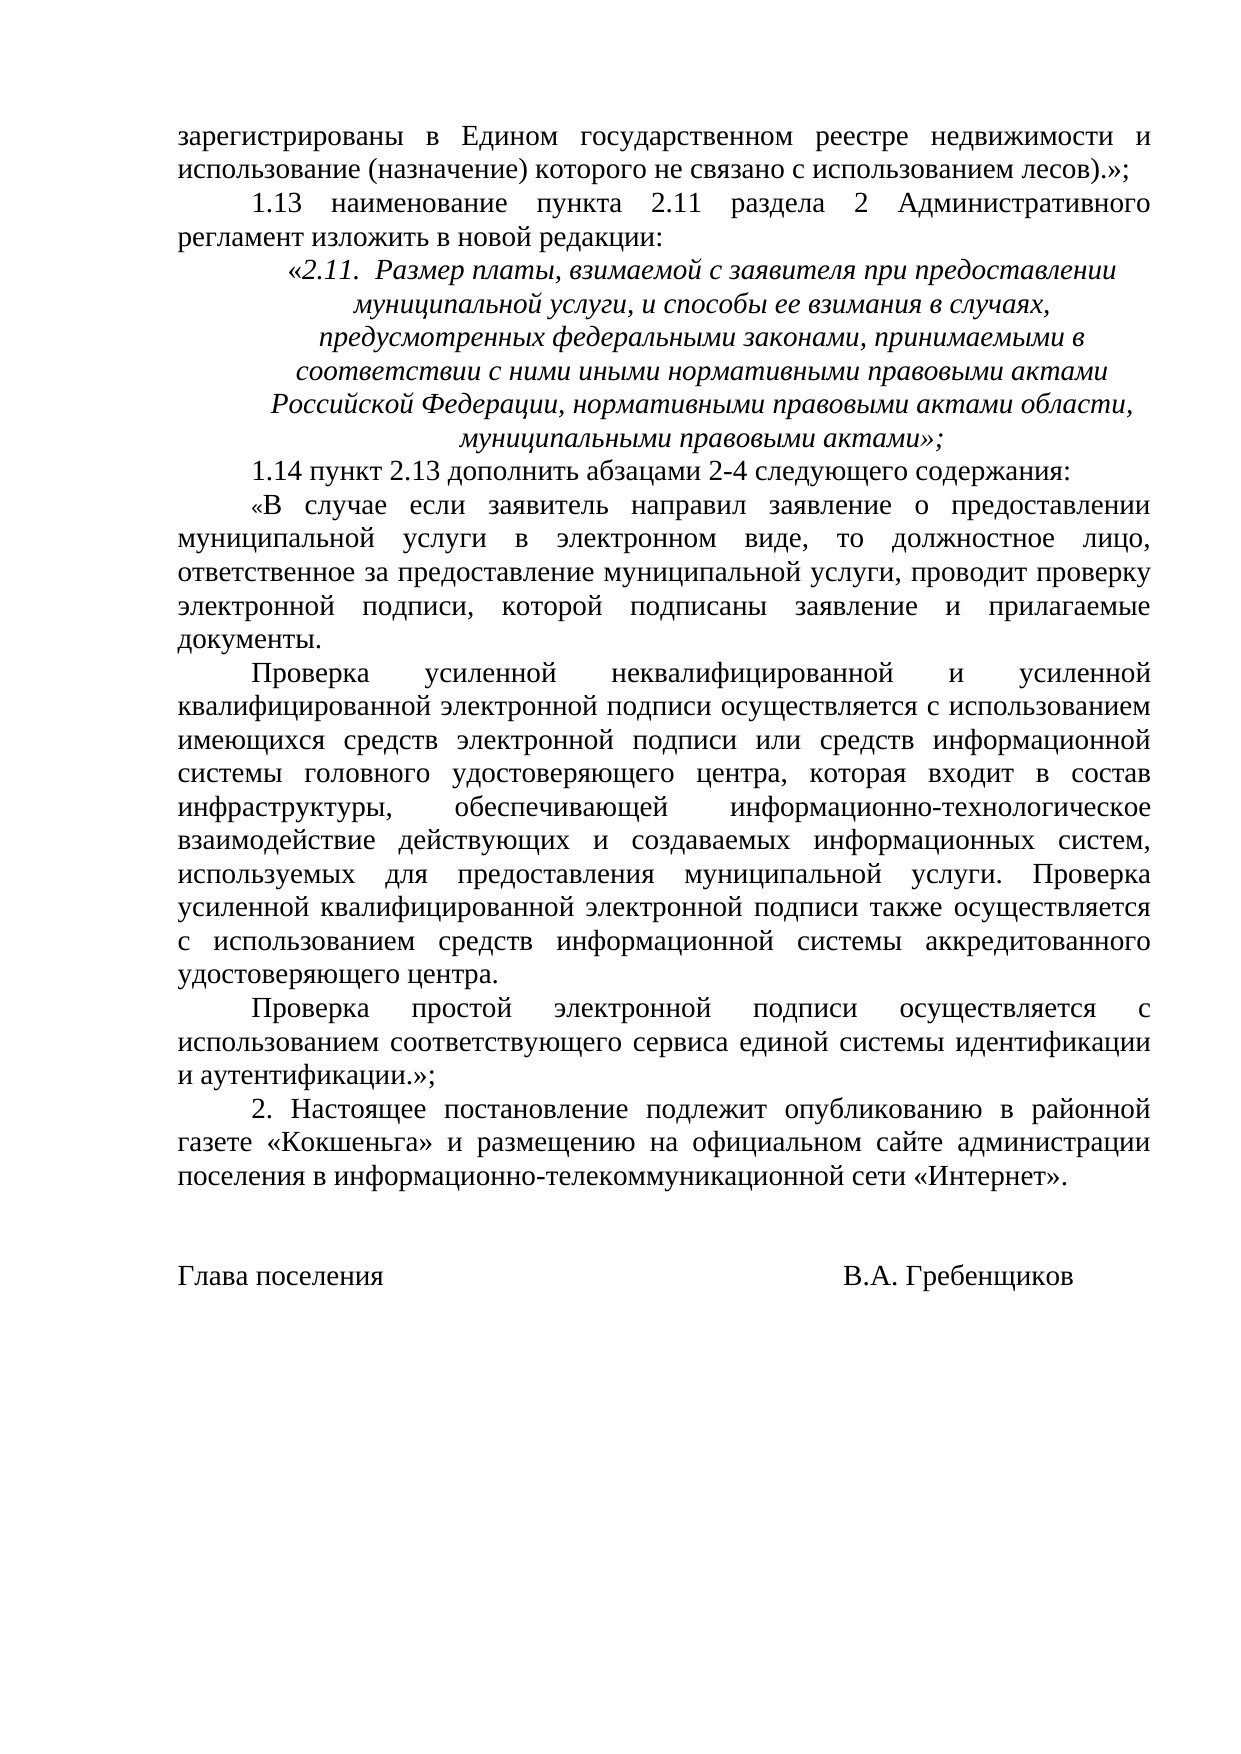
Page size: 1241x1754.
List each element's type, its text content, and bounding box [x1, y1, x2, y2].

text 1.13 наименование пункта 2.11 раздела 2 Административного регламент изложить в новой редакции: [177, 185, 1152, 252]
text Проверка усиленной неквалифицированной и усиленной квалифицированной электронной подписи осуществляется с использованием имеющихся средств электронной подписи или средств информационной системы головного удостоверяющего центра, которая входит в состав инфраструктуры, обеспечивающей информационно-технологическое взаимодействие действующих и создаваемых информационных систем, используемых для предоставления муниципальной услуги. Проверка усиленной квалифицированной электронной подписи также осуществляется с использованием средств информационной системы аккредитованного удостоверяющего центра. [177, 655, 1152, 990]
text «В случае если заявитель направил заявление о предоставлении муниципальной услуги в электронном виде, то должностное лицо, ответственное за предоставление муниципальной услуги, проводит проверку электронной подписи, которой подписаны заявление и прилагаемые документы. [177, 487, 1152, 655]
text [177, 118, 1152, 185]
text Проверка простой электронной подписи осуществляется с использованием соответствующего сервиса единой системы идентификации и аутентификации.»; [177, 990, 1152, 1091]
text Глава поселения В.А. Гребенщиков [177, 1258, 1152, 1292]
text «2.11. Размер платы, взимаемой с заявителя при предоставлении муниципальной услуги, и способы ее взимания в случаях, предусмотренных федеральными законами, принимаемыми в соответствии с ними иными нормативными правовыми актами Российской Федерации, нормативными правовыми актами области, муниципальными правовыми актами»; [252, 252, 1152, 453]
text 2. Настоящее постановление подлежит опубликованию в районной газете «Кокшеньга» и размещению на официальном сайте администрации поселения в информационно-телекоммуникационной сети «Интернет». [177, 1091, 1152, 1191]
text 1.14 пункт 2.13 дополнить абзацами 2-4 следующего содержания: [177, 453, 1152, 487]
